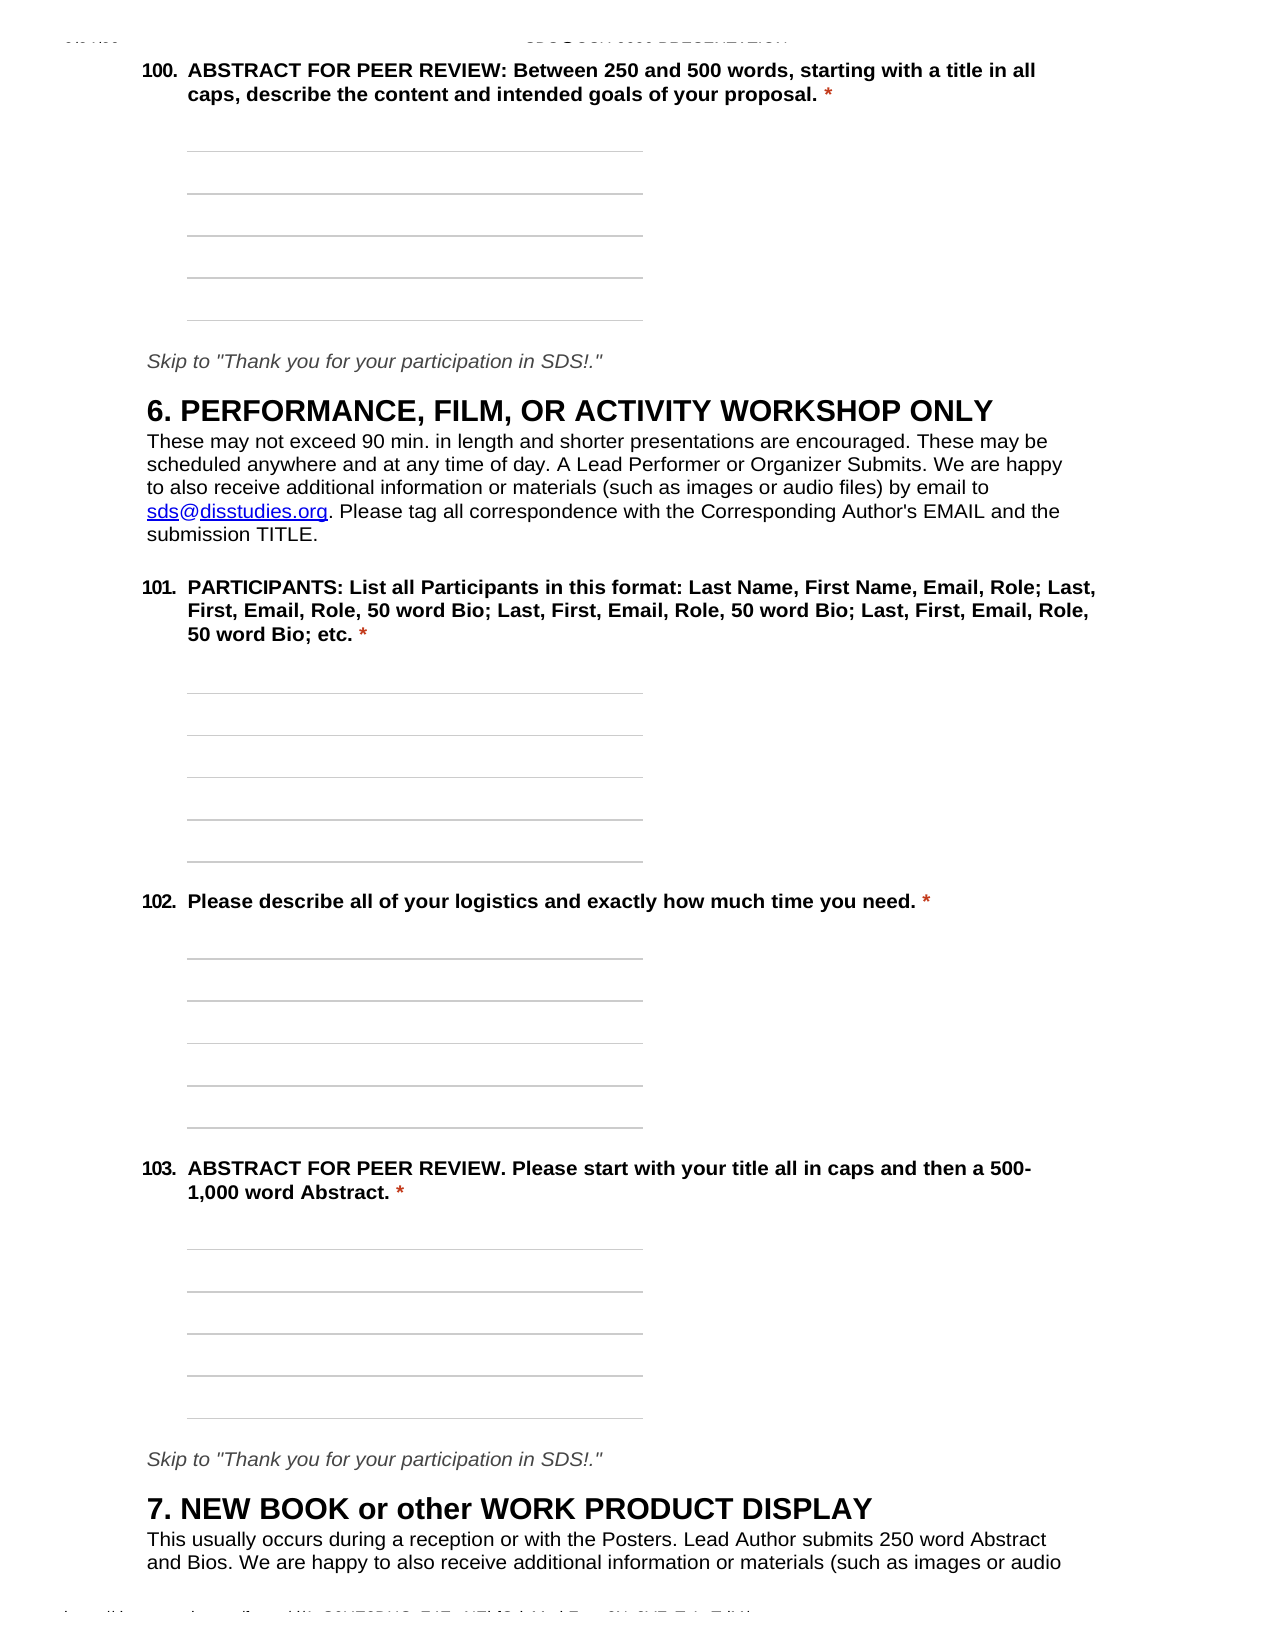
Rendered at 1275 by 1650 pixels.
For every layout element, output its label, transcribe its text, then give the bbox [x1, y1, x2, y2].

text Skip to "Thank you for your participation in SDS!." [147, 1448, 1110, 1471]
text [147, 1528, 1080, 1574]
list ABSTRACT FOR PEER REVIEW: Between 250 and 500 words, starting with a title in all caps, describe the content and intended goals of your proposal. * [142, 59, 1077, 105]
subtitle 7. NEW BOOK or other WORK PRODUCT DISPLAY [147, 1491, 1110, 1526]
text Skip to "Thank you for your participation in SDS!." [147, 350, 1110, 373]
list Please describe all of your logistics and exactly how much time you need. * [142, 890, 1110, 912]
list ABSTRACT FOR PEER REVIEW. Please start with your title all in caps and then a 500-1,000 word Abstract. * [142, 1157, 1065, 1203]
subtitle PARTICIPANTS: List all Participants in this format: Last Name, First Name, Email, Role; Last, First, Email, Role, 50 word Bio; Last, First, Email, Role, 50 word Bio; Last, First, Email, Role, 50 word Bio; etc. * [142, 576, 1100, 645]
subtitle 6. PERFORMANCE, FILM, OR ACTIVITY WORKSHOP ONLY [147, 393, 1110, 428]
text These may not exceed 90 min. in length and shorter presentations are encouraged. These may be scheduled anywhere and at any time of day. A Lead Performer or Organizer Submits. We are happy to also receive additional information or materials (such as images or audio files) by email to sds@disstudies.org. Please tag all correspondence with the Corresponding Author's EMAIL and the submission TITLE. [147, 429, 1068, 546]
